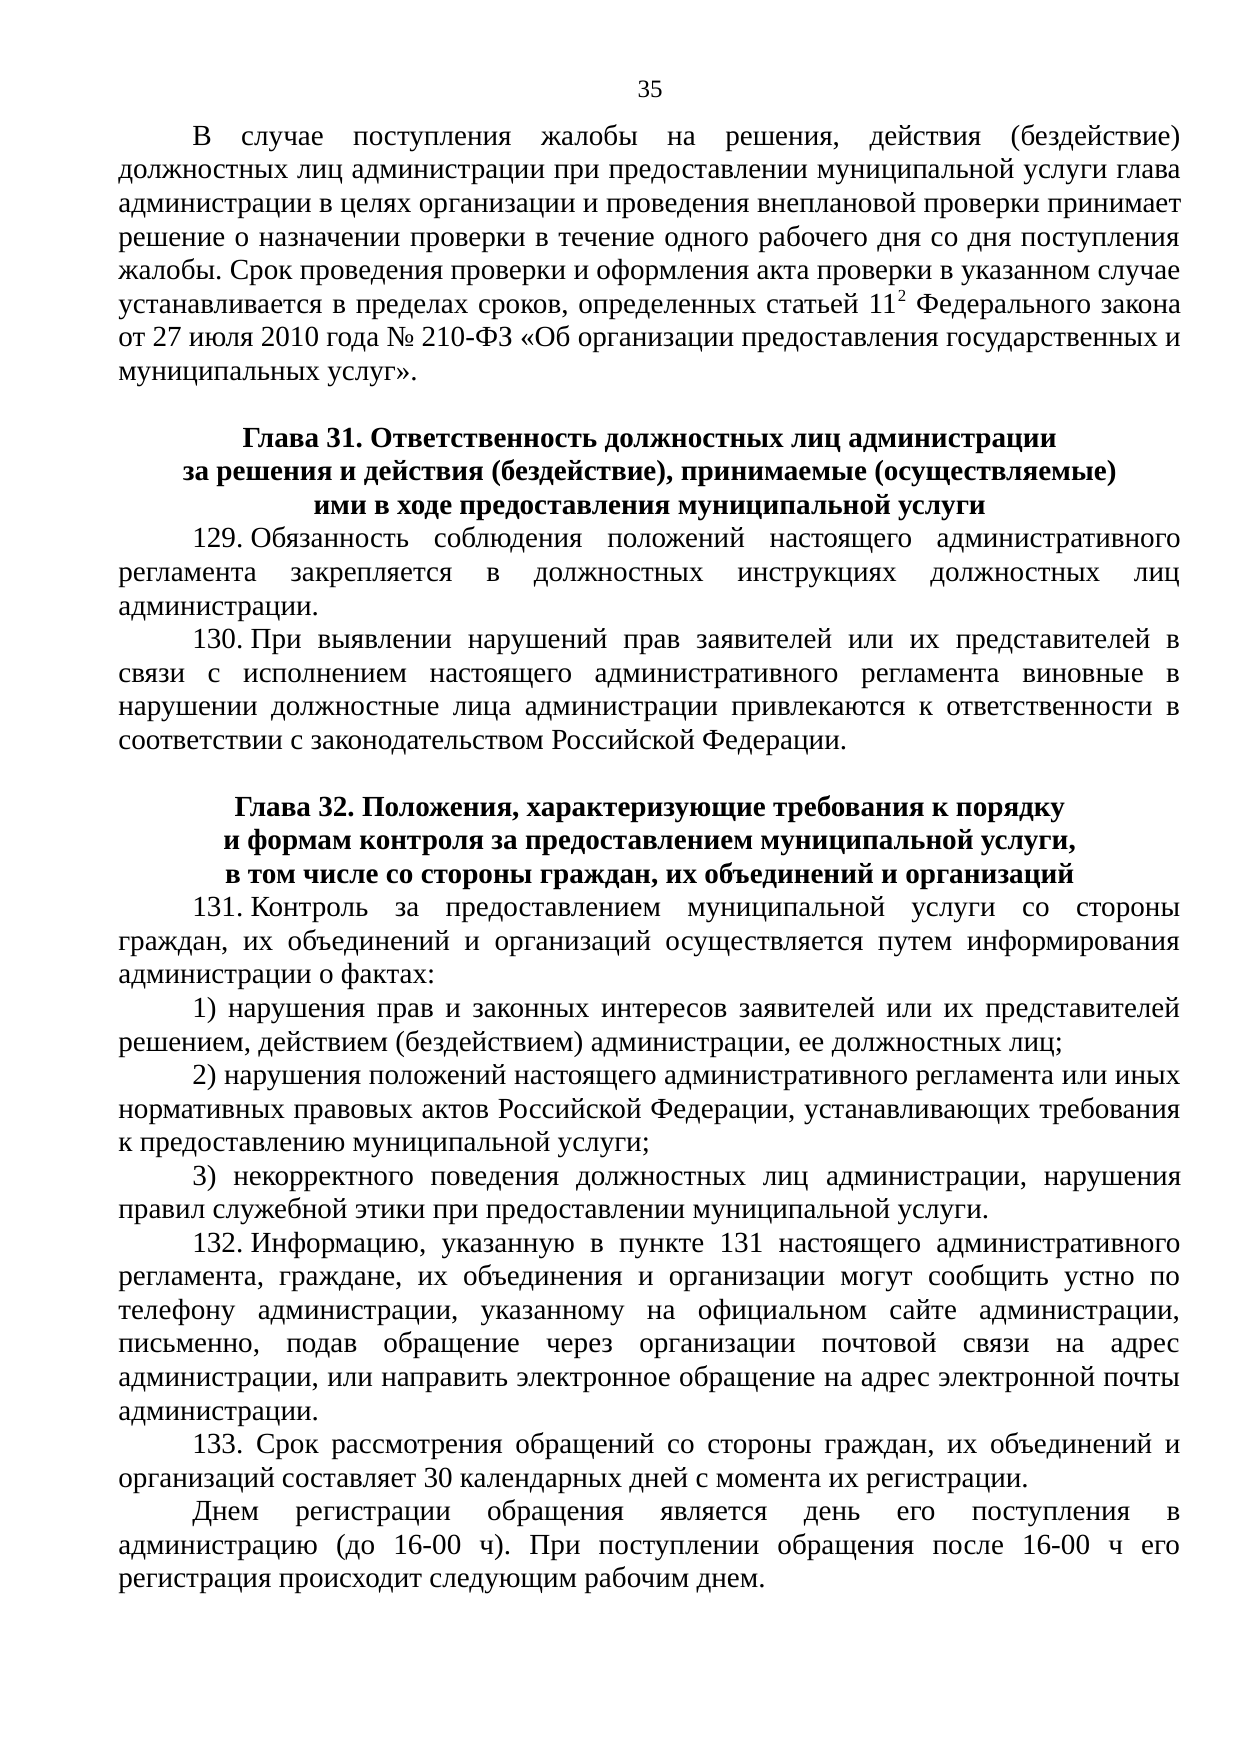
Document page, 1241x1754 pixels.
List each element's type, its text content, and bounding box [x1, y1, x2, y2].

text Днем регистрации обращения является день его поступления в администрацию (до 16-00 ч). При поступлении обращения после 16-00 ч его регистрация происходит следующим рабочим днем. [118, 1493, 1181, 1594]
text 3) некорректного поведения должностных лиц администрации, нарушения правил служебной этики при предоставлении муниципальной услуги. [118, 1158, 1181, 1225]
text 132. Информацию, указанную в пункте 131 настоящего административного регламента, граждане, их объединения и организации могут сообщить устно по телефону администрации, указанному на официальном сайте администрации, письменно, подав обращение через организации почтовой связи на адрес администрации, или направить электронное обращение на адрес электронной почты администрации. [118, 1225, 1181, 1426]
text 133. Срок рассмотрения обращений со стороны граждан, их объединений и организаций составляет 30 календарных дней с момента их регистрации. [118, 1426, 1181, 1493]
text 1) нарушения прав и законных интересов заявителей или их представителей решением, действием (бездействием) администрации, ее должностных лиц; [118, 990, 1181, 1057]
text 130. При выявлении нарушений прав заявителей или их представителей в связи с исполнением настоящего административного регламента виновные в нарушении должностные лица администрации привлекаются к ответственности в соответствии с законодательством Российской Федерации. [118, 621, 1181, 755]
text Глава 32. Положения, характеризующие требования к порядку и формам контроля за предоставлением муниципальной услуги, в том числе со стороны граждан, их объединений и организаций [118, 789, 1181, 889]
text 2) нарушения положений настоящего административного регламента или иных нормативных правовых актов Российской Федерации, устанавливающих требования к предоставлению муниципальной услуги; [118, 1057, 1181, 1158]
text 129. Обязанность соблюдения положений настоящего административного регламента закрепляется в должностных инструкциях должностных лиц администрации. [118, 521, 1181, 621]
text Глава 31. Ответственность должностных лиц администрации за решения и действия (бездействие), принимаемые (осуществляемые) ими в ходе предоставления муниципальной услуги [118, 420, 1181, 521]
text В случае поступления жалобы на решения, действия (бездействие) должностных лиц администрации при предоставлении муниципальной услуги глава администрации в целях организации и проведения внеплановой проверки принимает решение о назначении проверки в течение одного рабочего дня со дня поступления жалобы. Срок проведения проверки и оформления акта проверки в указанном случае устанавливается в пределах сроков, определенных статьей 112 Федерального закона от 27 июля 2010 года № 210-ФЗ «Об организации предоставления государственных и муниципальных услуг». [118, 118, 1181, 386]
text 131. Контроль за предоставлением муниципальной услуги со стороны граждан, их объединений и организаций осуществляется путем информирования администрации о фактах: [118, 889, 1181, 990]
